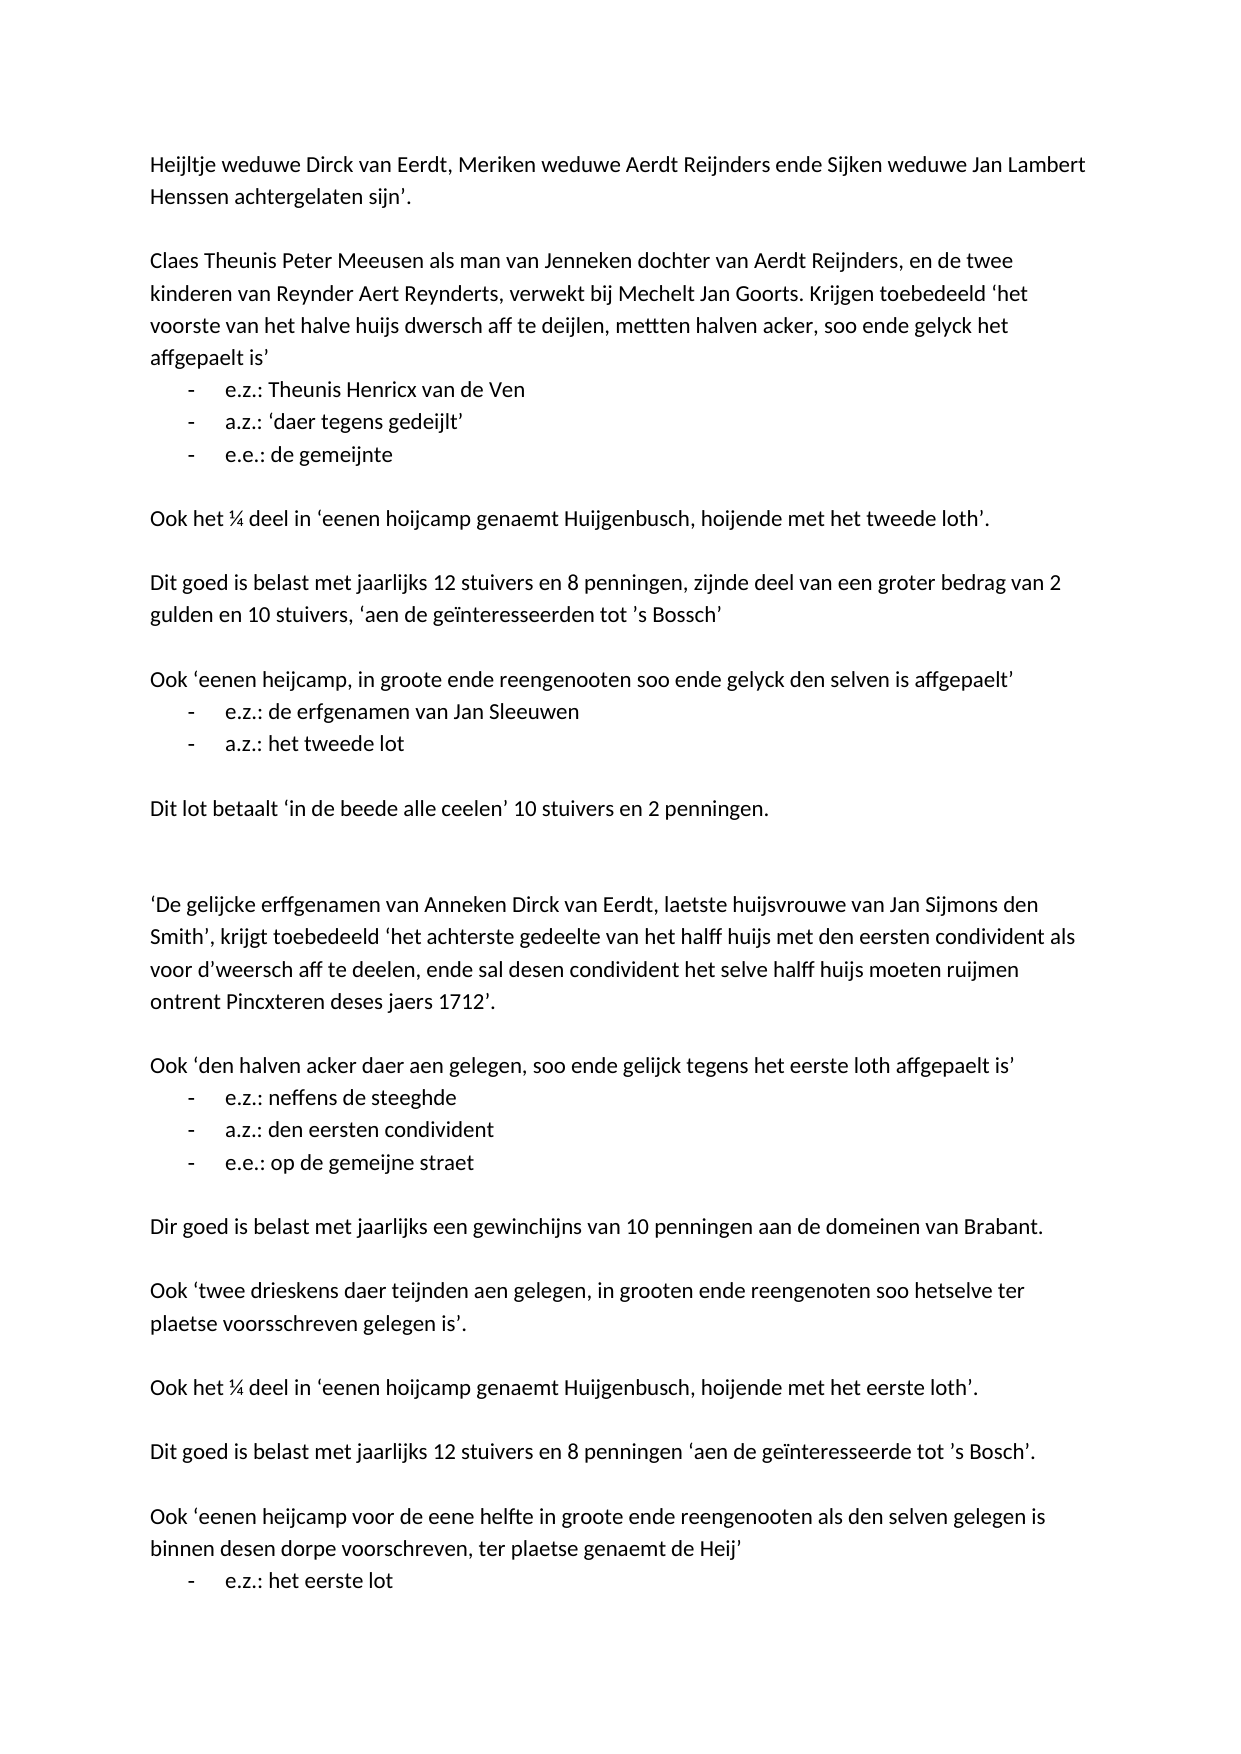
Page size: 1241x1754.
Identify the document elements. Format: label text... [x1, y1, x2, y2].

list e.e.: de gemeijnte [187, 440, 1090, 468]
text Ook het ¼ deel in ‘eenen hoijcamp genaemt Huijgenbusch, hoijende met het eerste loth’. [150, 1373, 1090, 1401]
text Dit goed is belast met jaarlijks 12 stuivers en 8 penningen ‘aen de geïnteresseerde tot ’s Bosch’. [150, 1437, 1090, 1466]
list e.z.: de erfgenamen van Jan Sleeuwen [187, 697, 1090, 725]
text Ook ‘eenen heijcamp voor de eene helfte in groote ende reengenooten als den selven gelegen is binnen desen dorpe voorschreven, ter plaetse genaemt de Heij’ [150, 1502, 1090, 1562]
list a.z.: den eersten condivident [187, 1116, 1090, 1144]
text Ook het ¼ deel in ‘eenen hoijcamp genaemt Huijgenbusch, hoijende met het tweede loth’. [150, 504, 1090, 532]
list e.z.: het eerste lot [187, 1566, 1090, 1594]
text Ook ‘den halven acker daer aen gelegen, soo ende gelijck tegens het eerste loth affgepaelt is’ [150, 1051, 1090, 1079]
list e.z.: neffens de steeghde [187, 1083, 1090, 1111]
text Claes Theunis Peter Meeusen als man van Jenneken dochter van Aerdt Reijnders, en de twee kinderen van Reynder Aert Reynderts, verwekt bij Mechelt Jan Goorts. Krijgen toebedeeld ‘het voorste van het halve huijs dwersch aff te deijlen, mettten halven acker, soo ende gelyck het affgepaelt is’ [150, 247, 1090, 371]
text ‘De gelijcke erffgenamen van Anneken Dirck van Eerdt, laetste huijsvrouwe van Jan Sijmons den Smith’, krijgt toebedeeld ‘het achterste gedeelte van het halff huijs met den eersten condivident als voor d’weersch aff te deelen, ende sal desen condivident het selve halff huijs moeten ruijmen ontrent Pincxteren deses jaers 1712’. [150, 890, 1090, 1015]
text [150, 150, 1090, 210]
list a.z.: het tweede lot [187, 729, 1090, 757]
text Ook ‘eenen heijcamp, in groote ende reengenooten soo ende gelyck den selven is affgepaelt’ [150, 665, 1090, 693]
text Dir goed is belast met jaarlijks een gewinchijns van 10 penningen aan de domeinen van Brabant. [150, 1212, 1090, 1240]
text Ook ‘twee drieskens daer teijnden aen gelegen, in grooten ende reengenoten soo hetselve ter plaetse voorsschreven gelegen is’. [150, 1277, 1090, 1337]
list a.z.: ‘daer tegens gedeijlt’ [187, 407, 1090, 436]
list e.z.: Theunis Henricx van de Ven [187, 375, 1090, 403]
text Dit lot betaalt ‘in de beede alle ceelen’ 10 stuivers en 2 penningen. [150, 794, 1090, 822]
text Dit goed is belast met jaarlijks 12 stuivers en 8 penningen, zijnde deel van een groter bedrag van 2 gulden en 10 stuivers, ‘aen de geïnteresseerden tot ’s Bossch’ [150, 568, 1090, 629]
list e.e.: op de gemeijne straet [187, 1148, 1090, 1176]
